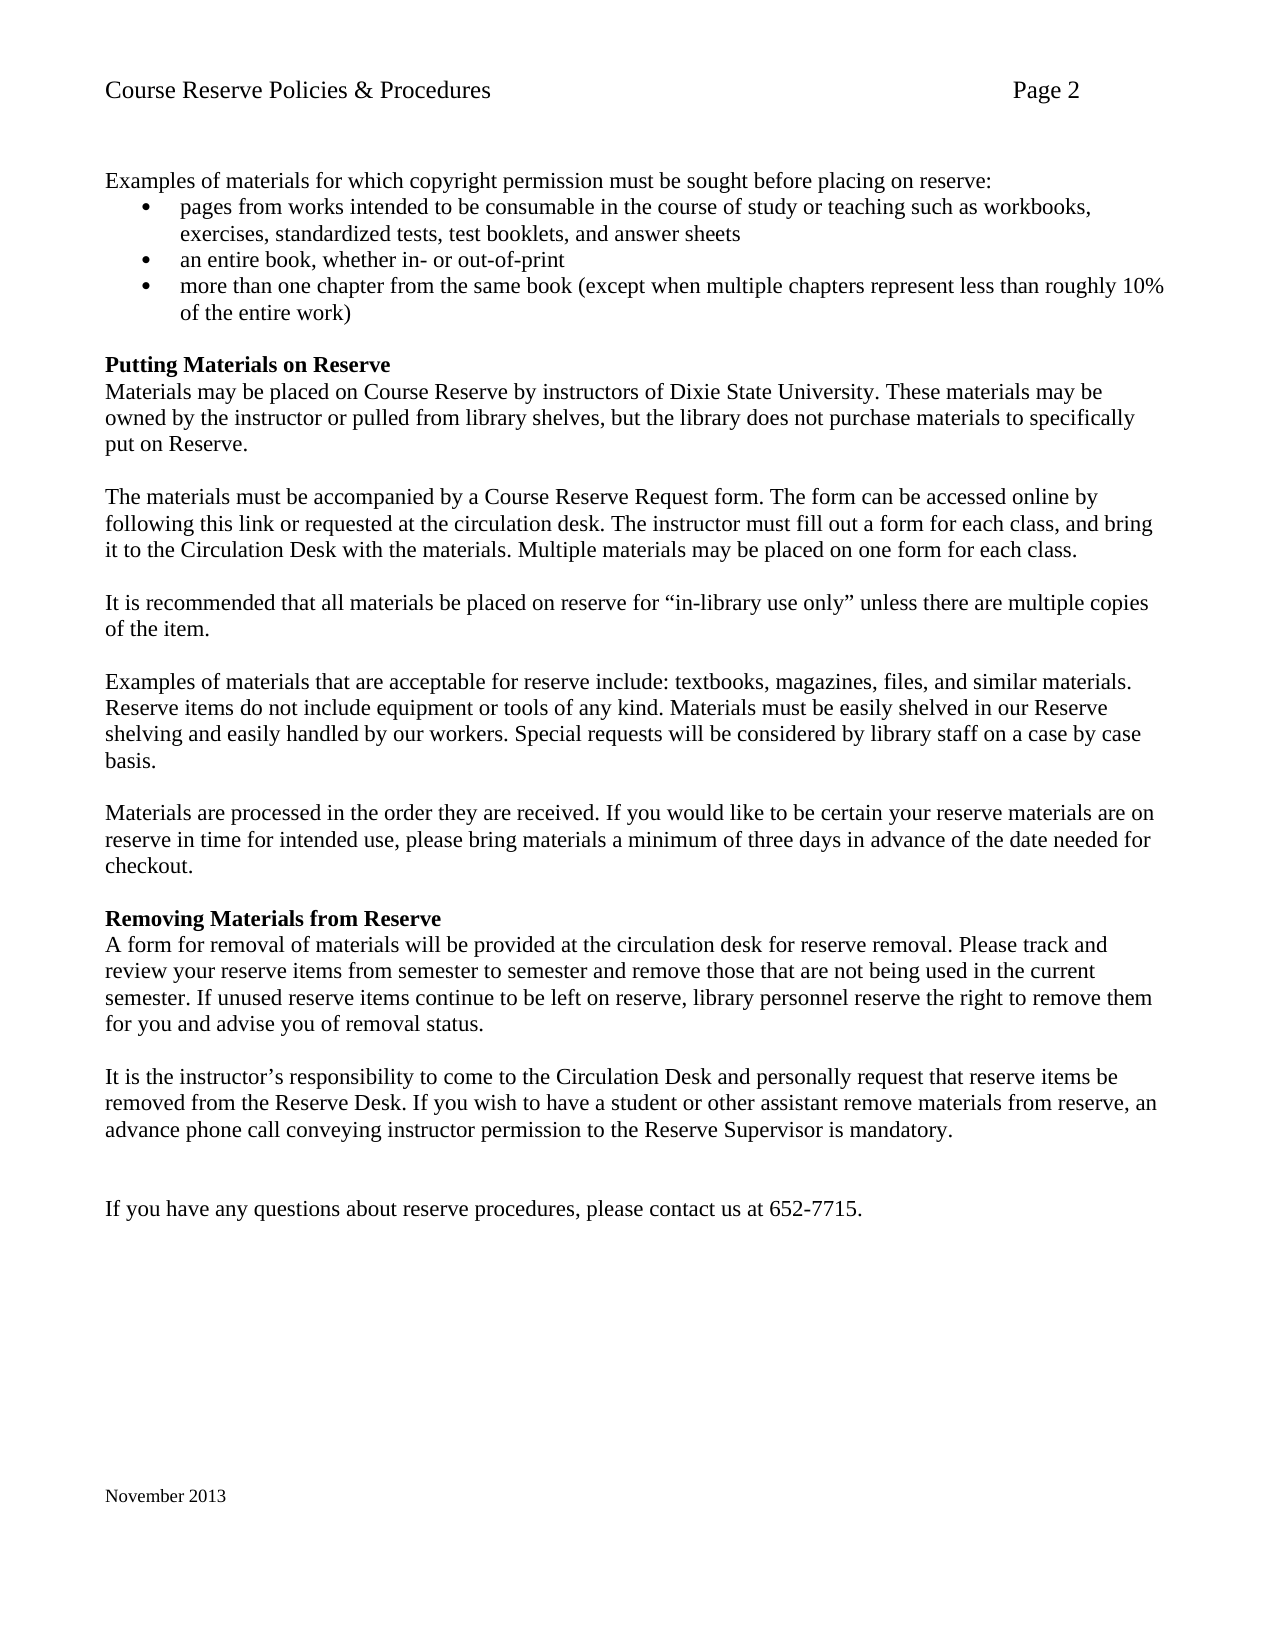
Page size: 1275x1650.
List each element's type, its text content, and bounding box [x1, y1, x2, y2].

text Materials may be placed on Course Reserve by instructors of Dixie State University. These materials may be owned by the instructor or pulled from library shelves, but the library does not purchase materials to specifically put on Reserve. [105, 378, 1170, 457]
text Putting Materials on Reserve [105, 351, 1170, 378]
text It is the instructor’s responsibility to come to the Circulation Desk and personally request that reserve items be removed from the Reserve Desk. If you wish to have a student or other assistant remove materials from reserve, an advance phone call conveying instructor permission to the Reserve Supervisor is mandatory. [105, 1063, 1170, 1142]
text Examples of materials for which copyright permission must be sought before placing on reserve: [105, 167, 1170, 193]
text The materials must be accompanied by a Course Reserve Request form. The form can be accessed online by following this link or requested at the circulation desk. The instructor must fill out a form for each class, and bring it to the Circulation Desk with the materials. Multiple materials may be placed on one form for each class. [105, 483, 1170, 562]
text It is recommended that all materials be placed on reserve for “in-library use only” unless there are multiple copies of the item. [105, 589, 1170, 641]
list pages from works intended to be consumable in the course of study or teaching such as workbooks, exercises, standardized tests, test booklets, and answer sheets [142, 193, 1170, 246]
list more than one chapter from the same book (except when multiple chapters represent less than roughly 10% of the entire work) [142, 272, 1170, 325]
text Removing Materials from Reserve [105, 905, 1170, 931]
list an entire book, whether in- or out-of-print [142, 246, 1170, 272]
text If you have any questions about reserve procedures, please contact us at 652-7715. [105, 1195, 1170, 1221]
text A form for removal of materials will be provided at the circulation desk for reserve removal. Please track and review your reserve items from semester to semester and remove those that are not being used in the current semester. If unused reserve items continue to be left on reserve, library personnel reserve the right to remove them for you and advise you of removal status. [105, 931, 1170, 1037]
text November 2013 [105, 1485, 1170, 1506]
text Materials are processed in the order they are received. If you would like to be certain your reserve materials are on reserve in time for intended use, please bring materials a minimum of three days in advance of the date needed for checkout. [105, 799, 1170, 878]
text Examples of materials that are acceptable for reserve include: textbooks, magazines, files, and similar materials. Reserve items do not include equipment or tools of any kind. Materials must be easily shelved in our Reserve shelving and easily handled by our workers. Special requests will be considered by library staff on a case by case basis. [105, 668, 1170, 773]
